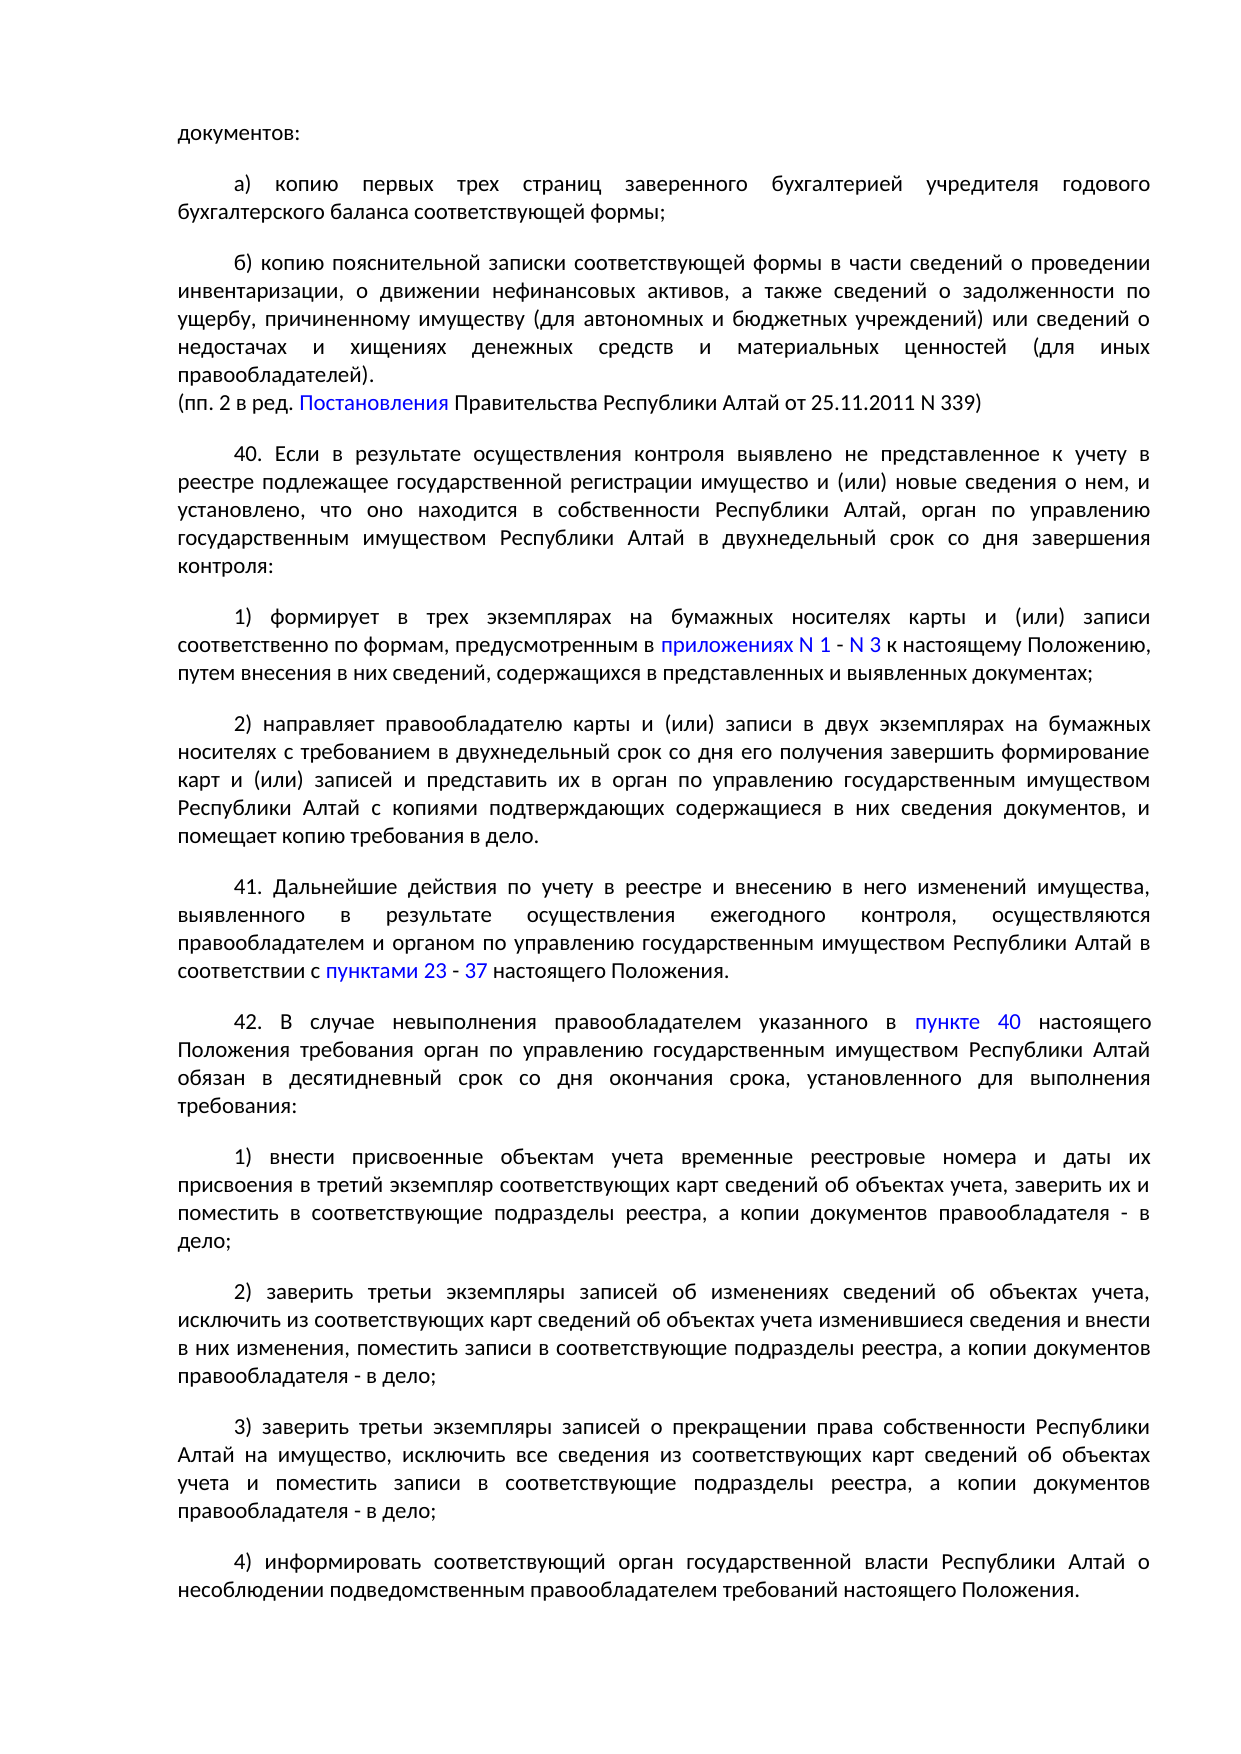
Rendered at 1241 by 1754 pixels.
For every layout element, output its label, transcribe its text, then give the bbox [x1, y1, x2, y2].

text а) копию первых трех страниц заверенного бухгалтерией учредителя годового бухгалтерского баланса соответствующей формы; [177, 169, 1152, 225]
text 41. Дальнейшие действия по учету в реестре и внесению в него изменений имущества, выявленного в результате осуществления ежегодного контроля, осуществляются правообладателем и органом по управлению государственным имуществом Республики Алтай в соответствии с пунктами 23 - 37 настоящего Положения. [177, 872, 1152, 984]
text 4) информировать соответствующий орган государственной власти Республики Алтай о несоблюдении подведомственным правообладателем требований настоящего Положения. [177, 1547, 1152, 1603]
text 1) формирует в трех экземплярах на бумажных носителях карты и (или) записи соответственно по формам, предусмотренным в приложениях N 1 - N 3 к настоящему Положению, путем внесения в них сведений, содержащихся в представленных и выявленных документах; [177, 602, 1152, 686]
text 42. В случае невыполнения правообладателем указанного в пункте 40 настоящего Положения требования орган по управлению государственным имуществом Республики Алтай обязан в десятидневный срок со дня окончания срока, установленного для выполнения требования: [177, 1007, 1152, 1119]
text 1) внести присвоенные объектам учета временные реестровые номера и даты их присвоения в третий экземпляр соответствующих карт сведений об объектах учета, заверить их и поместить в соответствующие подразделы реестра, а копии документов правообладателя - в дело; [177, 1142, 1152, 1254]
text б) копию пояснительной записки соответствующей формы в части сведений о проведении инвентаризации, о движении нефинансовых активов, а также сведений о задолженности по ущербу, причиненному имуществу (для автономных и бюджетных учреждений) или сведений о недостачах и хищениях денежных средств и материальных ценностей (для иных правообладателей). [177, 248, 1152, 388]
text 40. Если в результате осуществления контроля выявлено не представленное к учету в реестре подлежащее государственной регистрации имущество и (или) новые сведения о нем, и установлено, что оно находится в собственности Республики Алтай, орган по управлению государственным имуществом Республики Алтай в двухнедельный срок со дня завершения контроля: [177, 439, 1152, 579]
text 3) заверить третьи экземпляры записей о прекращении права собственности Республики Алтай на имущество, исключить все сведения из соответствующих карт сведений об объектах учета и поместить записи в соответствующие подразделы реестра, а копии документов правообладателя - в дело; [177, 1412, 1152, 1524]
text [177, 118, 1152, 146]
text 2) направляет правообладателю карты и (или) записи в двух экземплярах на бумажных носителях с требованием в двухнедельный срок со дня его получения завершить формирование карт и (или) записей и представить их в орган по управлению государственным имуществом Республики Алтай с копиями подтверждающих содержащиеся в них сведения документов, и помещает копию требования в дело. [177, 709, 1152, 849]
text (пп. 2 в ред. Постановления Правительства Республики Алтай от 25.11.2011 N 339) [177, 388, 1152, 416]
text 2) заверить третьи экземпляры записей об изменениях сведений об объектах учета, исключить из соответствующих карт сведений об объектах учета изменившиеся сведения и внести в них изменения, поместить записи в соответствующие подразделы реестра, а копии документов правообладателя - в дело; [177, 1277, 1152, 1389]
